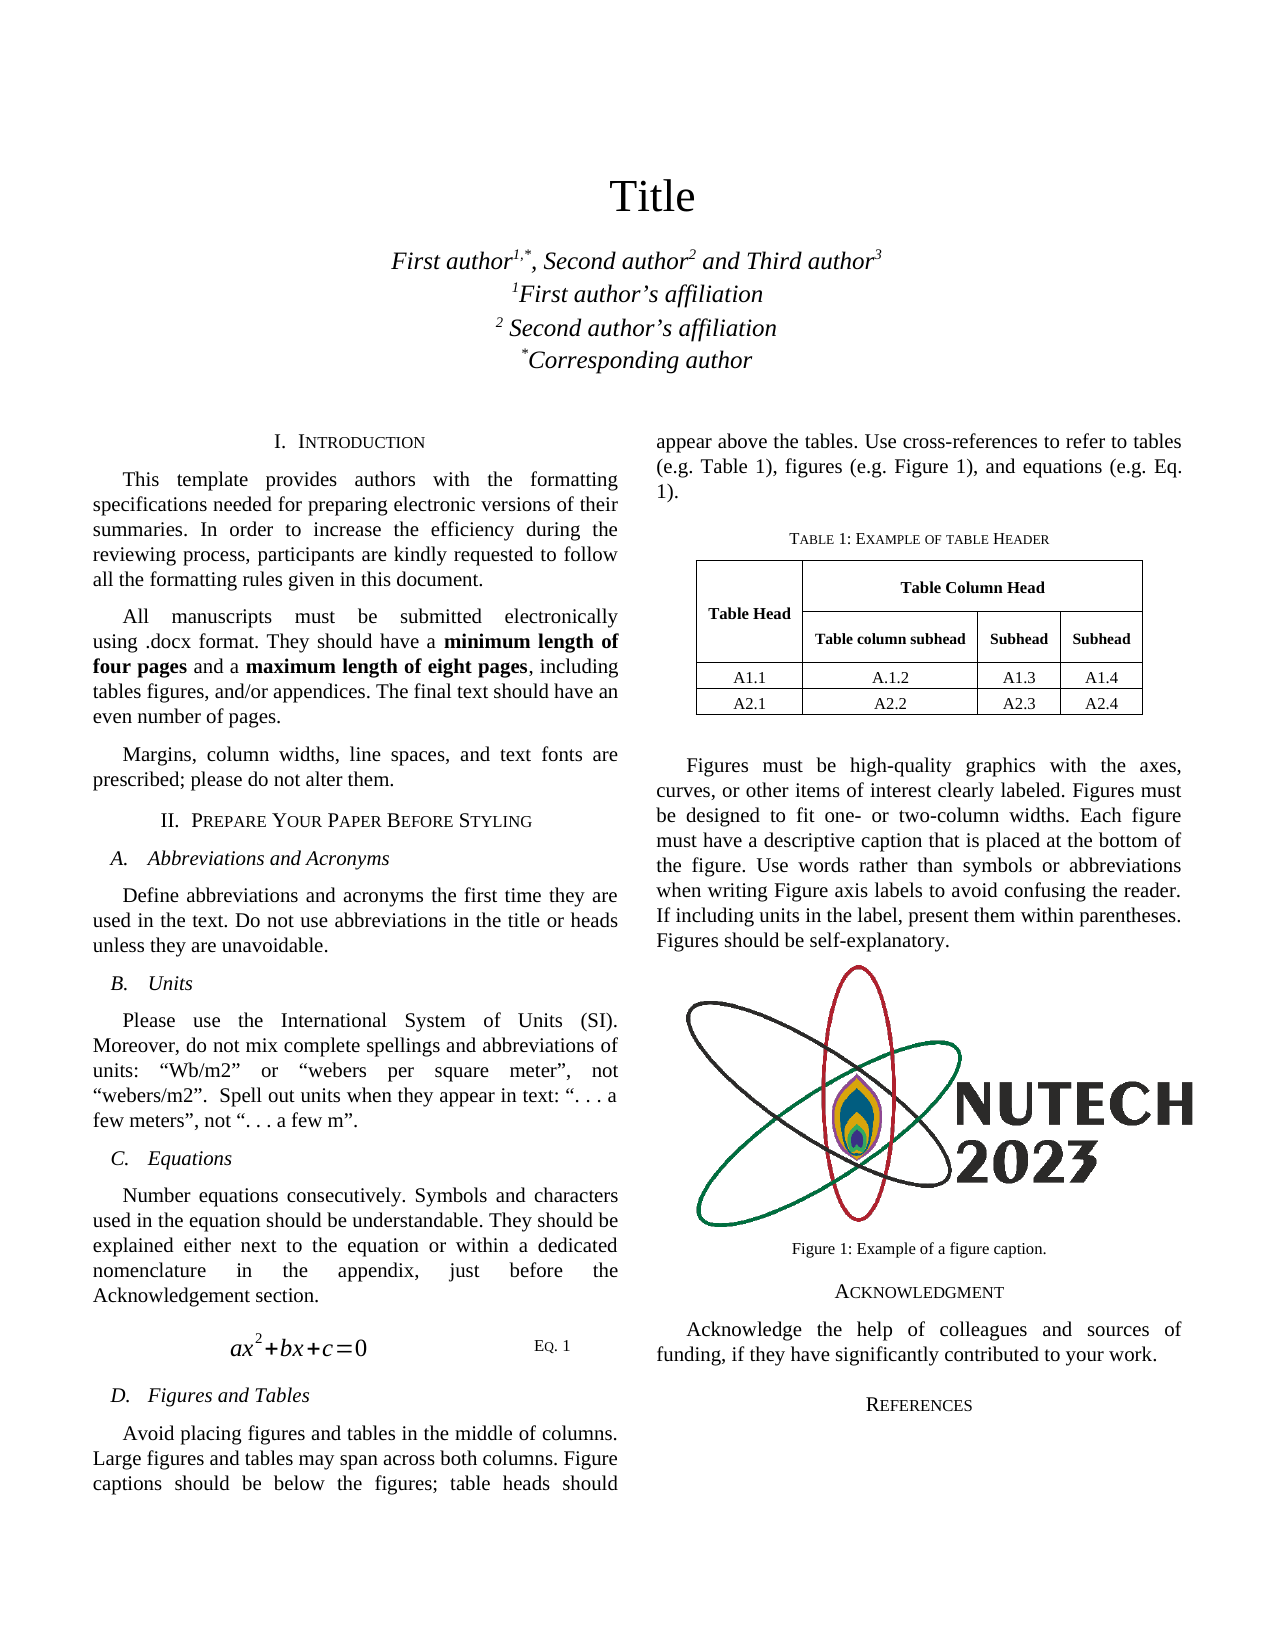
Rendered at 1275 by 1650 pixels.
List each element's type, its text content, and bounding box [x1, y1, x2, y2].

subtitle 2 Second author’s affiliation [93, 312, 1182, 343]
text This template provides authors with the formatting specifications needed for preparing electronic versions of their summaries. In order to increase the efficiency during the reviewing process, participants are kindly requested to follow all the formatting rules given in this document. [93, 466, 619, 591]
text Avoid placing figures and tables in the middle of columns. Large figures and tables may span across both columns. Figure captions should be below the figures; table heads should appear above the tables. Use cross-references to refer to tables (e.g. Table 1), figures (e.g. Figure 1), and equations (e.g. Eq. 1). [656, 428, 1182, 503]
title Title [93, 175, 1182, 221]
table_cell A2.2 [803, 689, 977, 714]
subtitle 1First author’s affiliation [93, 279, 1182, 308]
text Figures must be high-quality graphics with the axes, curves, or other items of interest clearly labeled. Figures must be designed to fit one- or two-column widths. Each figure must have a descriptive caption that is placed at the bottom of the figure. Use words rather than symbols or abbreviations when writing Figure axis labels to avoid confusing the reader. If including units in the label, present them within parentheses. Figures should be self-explanatory. [656, 753, 1182, 953]
subtitle *Corresponding author [93, 343, 1182, 374]
table_cell A1.3 [978, 663, 1060, 688]
table_header [93, 1320, 506, 1370]
table_cell A2.3 [978, 689, 1060, 714]
table_cell A.1.2 [803, 663, 977, 688]
subtitle Prepare Your Paper Before Styling [93, 808, 619, 833]
text Please use the International System of Units (SI). Moreover, do not mix complete spellings and abbreviations of units: “Wb/m2” or “webers per square meter”, not “webers/m2”. Spell out units when they appear in text: “. . . a few meters”, not “. . . a few m”. [93, 1008, 619, 1133]
picture [686, 965, 1193, 1227]
table_cell Table column subhead [803, 612, 977, 662]
text Number equations consecutively. Symbols and characters used in the equation should be understandable. They should be explained either next to the equation or within a dedicated nomenclature in the appendix, just before the Acknowledgement section. [93, 1183, 619, 1308]
text All manuscripts must be submitted electronically using .docx format. They should have a minimum length of four pages and a maximum length of eight pages, including tables figures, and/or appendices. The final text should have an even number of pages. [93, 603, 619, 728]
subtitle Abbreviations and Acronyms [110, 845, 619, 870]
table_cell Subhead [978, 612, 1060, 662]
table_cell A1.4 [1061, 663, 1142, 688]
subtitle Figures and Tables [110, 1383, 619, 1408]
table_cell A2.4 [1061, 689, 1142, 714]
subtitle Acknowledgment [656, 1279, 1182, 1304]
subtitle First author1,*, Second author2 and Third author3 [93, 246, 1182, 274]
table_header Table Head [697, 561, 802, 662]
table_header Table Column Head [803, 561, 1142, 611]
subtitle Introduction [93, 428, 619, 453]
text Margins, column widths, line spaces, and text fonts are prescribed; please do not alter them. [93, 741, 619, 791]
table_cell A2.1 [697, 689, 802, 714]
table_cell A1.1 [697, 663, 802, 688]
subtitle Equations [110, 1145, 619, 1170]
table_cell Subhead [1061, 612, 1142, 662]
subtitle References [656, 1391, 1182, 1416]
subtitle Units [110, 970, 619, 995]
text Define abbreviations and acronyms the first time they are used in the text. Do not use abbreviations in the title or heads unless they are unavoidable. [93, 883, 619, 958]
text Acknowledge the help of colleagues and sources of funding, if they have significantly contributed to your work. [656, 1316, 1182, 1366]
text Avoid placing figures and tables in the middle of columns. Large figures and tables may span across both columns. Figure captions should be below the figures; table heads should appear above the tables. Use cross-references to refer to tables (e.g. Table 1), figures (e.g. Figure 1), and equations (e.g. Eq. 1). [93, 1420, 619, 1495]
